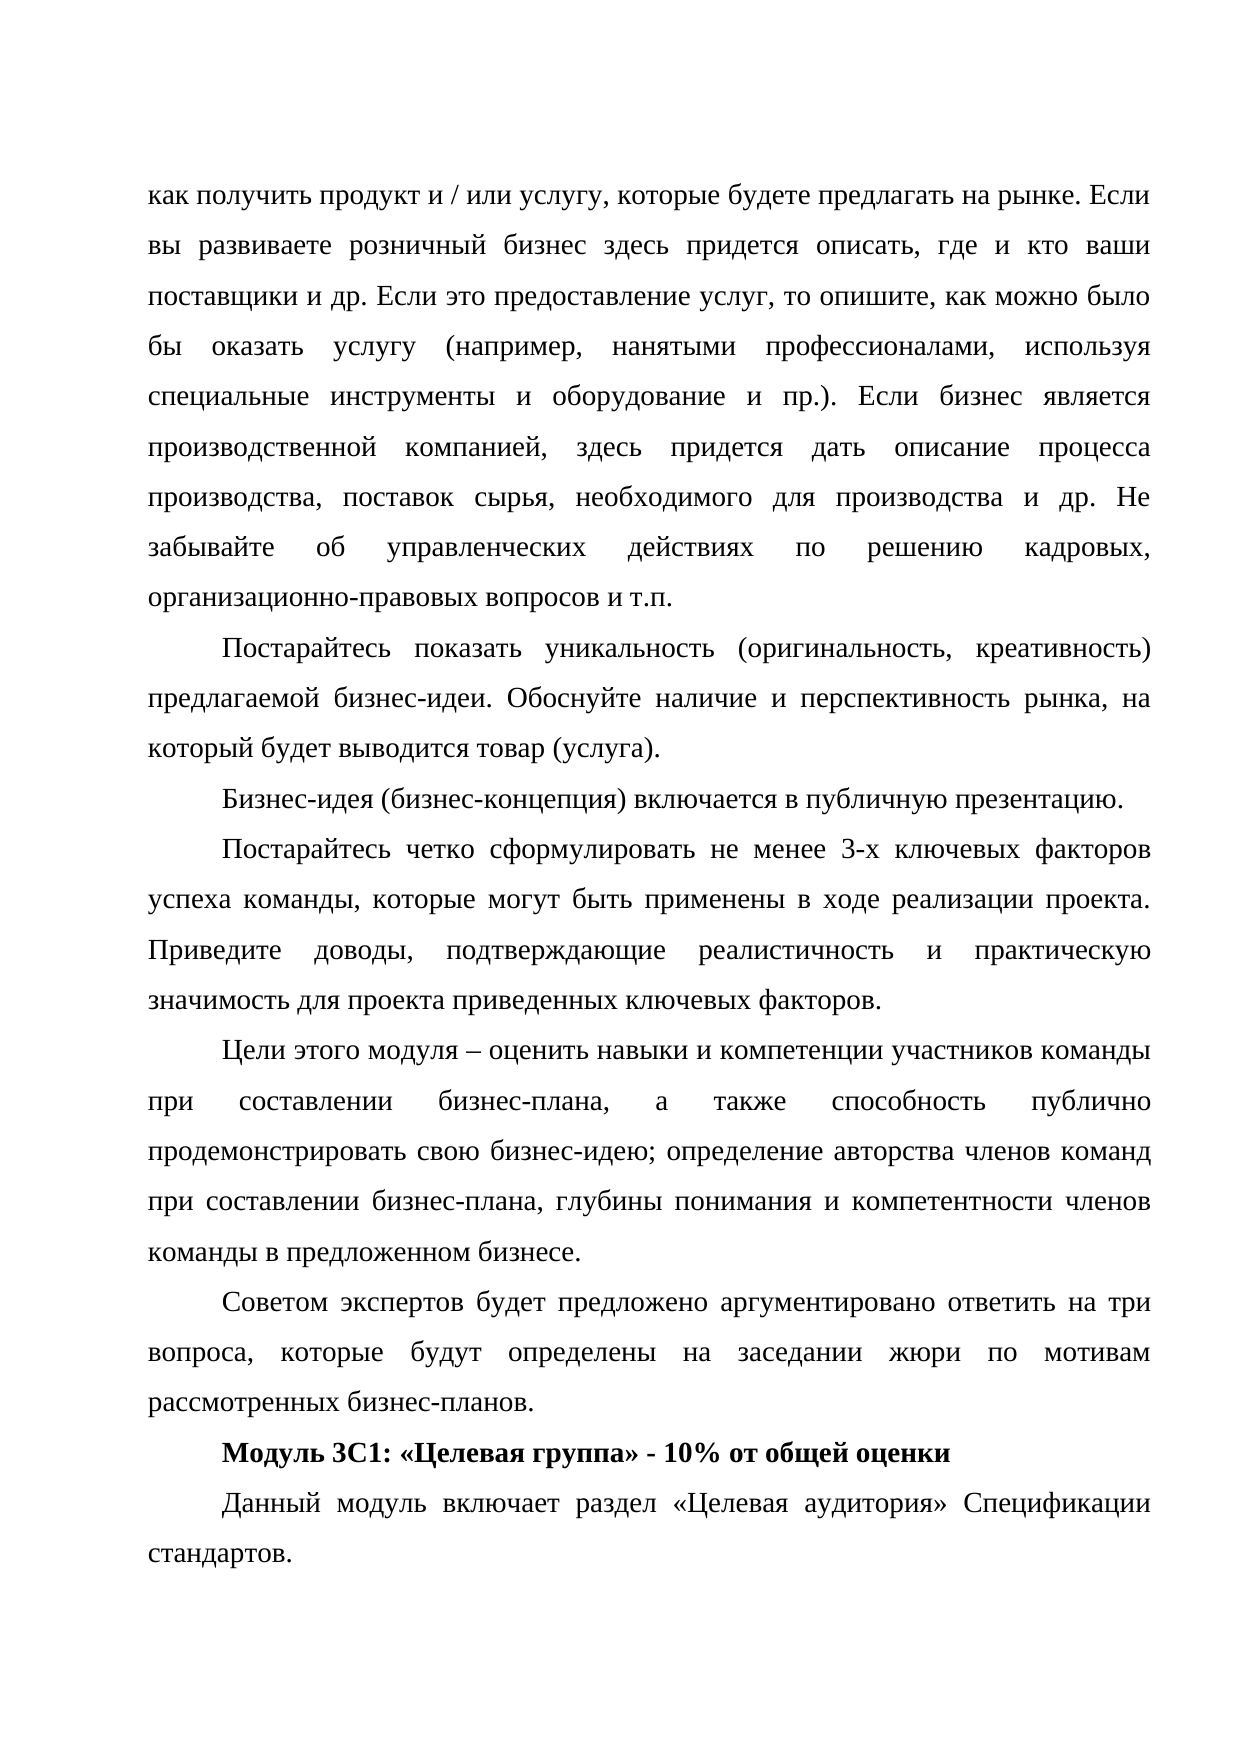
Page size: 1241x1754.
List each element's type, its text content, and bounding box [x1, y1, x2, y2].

text Постарайтесь показать уникальность (оригинальность, креативность) предлагаемой бизнес-идеи. Обоснуйте наличие и перспективность рынка, на который будет выводится товар (услуга). [148, 630, 1152, 764]
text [148, 177, 1152, 613]
text Советом экспертов будет предложено аргументировано ответить на три вопроса, которые будут определены на заседании жюри по мотивам рассмотренных бизнес-планов. [148, 1284, 1152, 1418]
text Цели этого модуля – оценить навыки и компетенции участников команды при составлении бизнес-плана, а также способность публично продемонстрировать свою бизнес-идею; определение авторства членов команд при составлении бизнес-плана, глубины понимания и компетентности членов команды в предложенном бизнесе. [148, 1032, 1152, 1267]
text Постарайтесь четко сформулировать не менее 3-х ключевых факторов успеха команды, которые могут быть применены в ходе реализации проекта. Приведите доводы, подтверждающие реалистичность и практическую значимость для проекта приведенных ключевых факторов. [148, 831, 1152, 1016]
text Данный модуль включает раздел «Целевая аудитория» Спецификации стандартов. [148, 1485, 1152, 1569]
text Модуль 3C1: «Целевая группа» - 10% от общей оценки [148, 1435, 1152, 1468]
text Бизнес-идея (бизнес-концепция) включается в публичную презентацию. [148, 781, 1152, 814]
